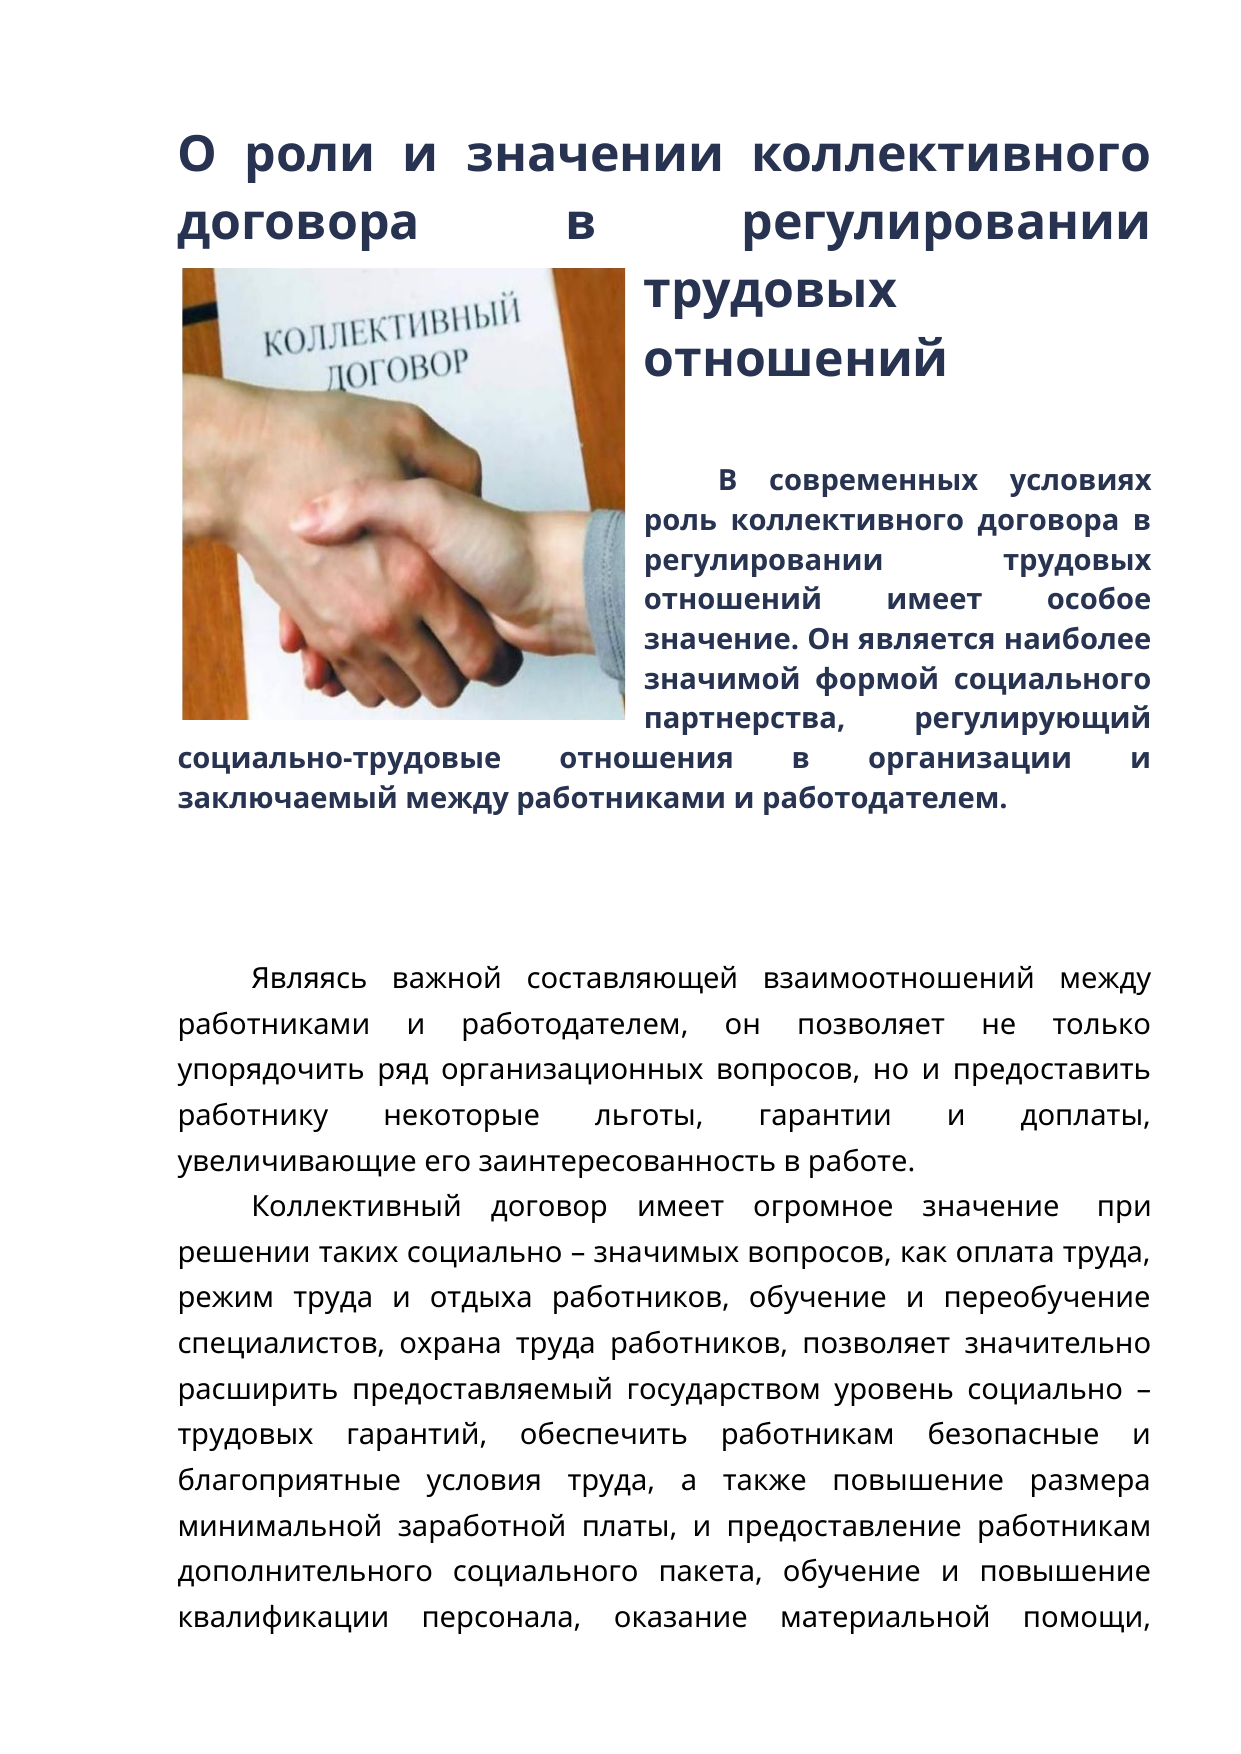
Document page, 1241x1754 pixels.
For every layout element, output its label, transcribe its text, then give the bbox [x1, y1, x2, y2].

text В современных условиях роль коллективного договора в регулировании трудовых отношений имеет особое значение. Он является наиболее значимой формой социального партнерства, регулирующий социально-трудовые отношения в организации и заключаемый между работниками и работодателем. [177, 459, 1152, 817]
text Являясь важной составляющей взаимоотношений между работниками и работодателем, он позволяет не только упорядочить ряд организационных вопросов, но и предоставить работнику некоторые льготы, гарантии и доплаты, увеличивающие его заинтересованность в работе. [177, 957, 1152, 1179]
text О роли и значении коллективного договора в регулировании трудовых отношений [177, 118, 1152, 391]
picture [181, 268, 625, 719]
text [177, 1185, 1152, 1636]
